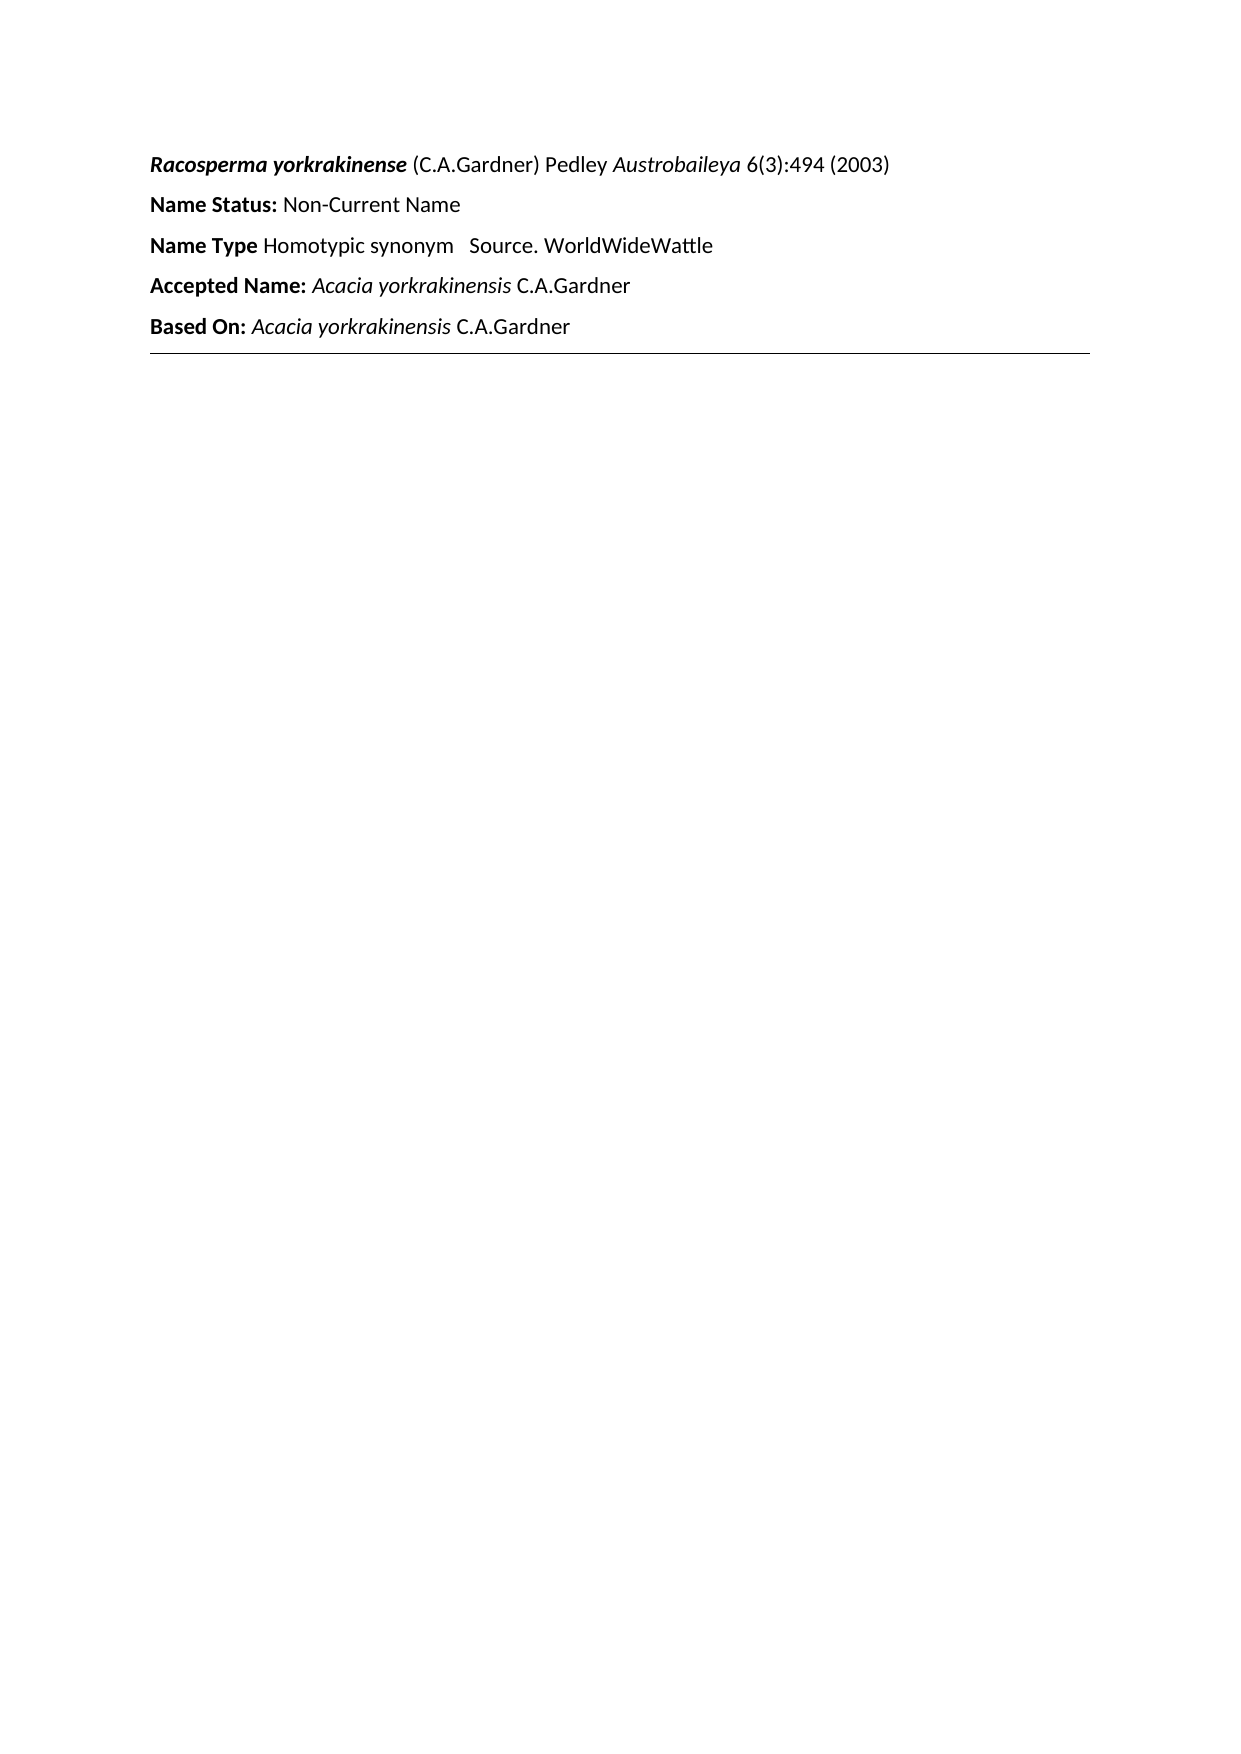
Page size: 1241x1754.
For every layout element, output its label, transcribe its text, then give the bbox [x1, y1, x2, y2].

text Name Type Homotypic synonym Source. WorldWideWattle [150, 231, 1090, 259]
text Racosperma yorkrakinense (C.A.Gardner) Pedley Austrobaileya 6(3):494 (2003) [150, 150, 1090, 178]
text Based On: Acacia yorkrakinensis C.A.Gardner [150, 312, 1090, 340]
text Name Status: Non-Current Name [150, 191, 1090, 218]
text Accepted Name: Acacia yorkrakinensis C.A.Gardner [150, 272, 1090, 299]
